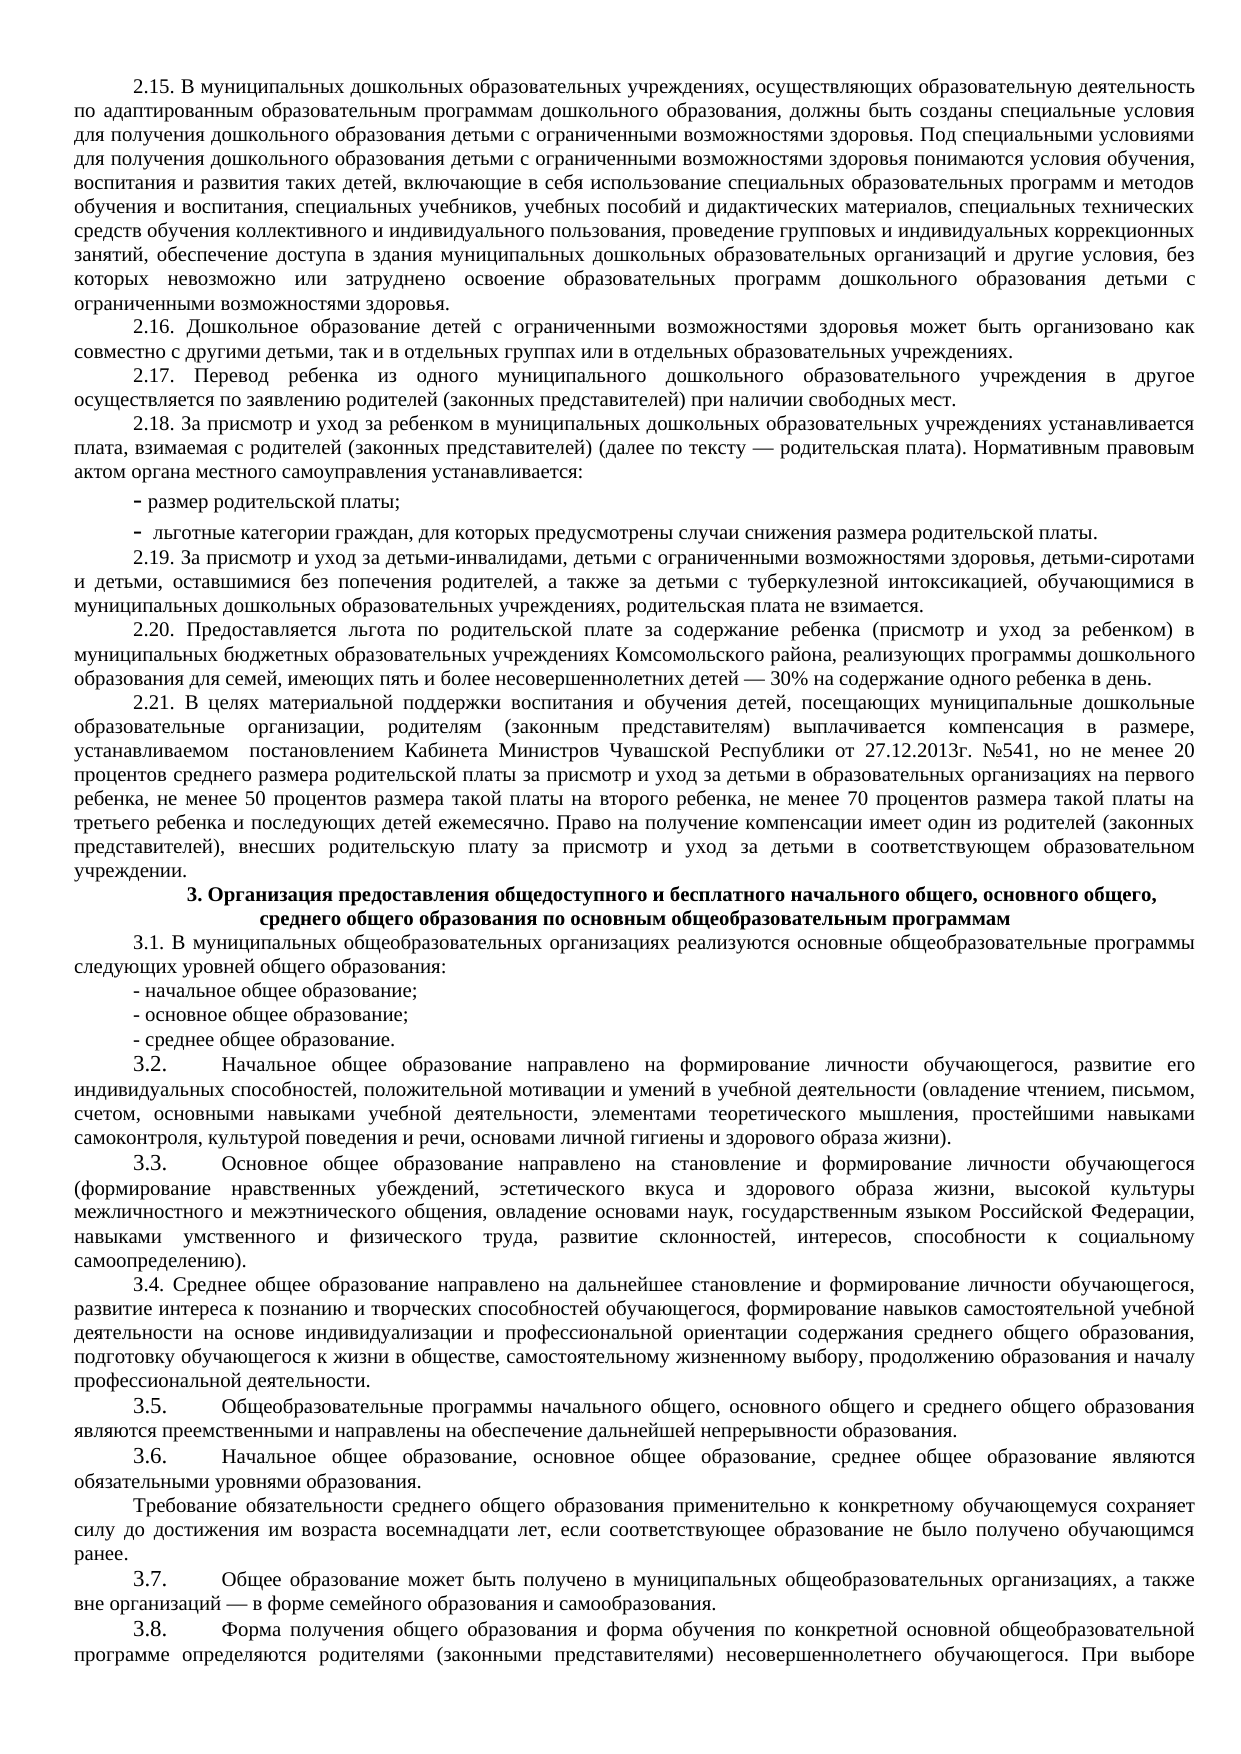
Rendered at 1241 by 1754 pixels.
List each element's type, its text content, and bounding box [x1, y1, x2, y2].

text 2.18. За присмотр и уход за ребенком в муниципальных дошкольных образовательных учреждениях устанавливается плата, взимаемая с родителей (законных представителей) (далее по тексту — родительская плата). Нормативным правовым актом органа местного самоуправления устанавливается: [74, 411, 1196, 483]
list Начальное общее образование, основное общее образование, среднее общее образование являются обязательными уровнями образования. [74, 1442, 1196, 1493]
text Требование обязательности среднего общего образования применительно к конкретному обучающемуся сохраняет силу до достижения им возраста восемнадцати лет, если соответствующее образование не было получено обучающимся ранее. [74, 1493, 1196, 1565]
text 2.15. В муниципальных дошкольных образовательных учреждениях, осуществляющих образовательную деятельность по адаптированным образовательным программам дошкольного образования, должны быть созданы специальные условия для получения дошкольного образования детьми с ограниченными возможностями здоровья. Под специальными условиями для получения дошкольного образования детьми с ограниченными возможностями здоровья понимаются условия обучения, воспитания и развития таких детей, включающие в себя использование специальных образовательных программ и методов обучения и воспитания, специальных учебников, учебных пособий и дидактических материалов, специальных технических средств обучения коллективного и индивидуального пользования, проведение групповых и индивидуальных коррекционных занятий, обеспечение доступа в здания муниципальных дошкольных образовательных организаций и другие условия, без которых невозможно или затруднено освоение образовательных программ дошкольного образования детьми с ограниченными возможностями здоровья. [74, 74, 1196, 314]
text З.1. В муниципальных общеобразовательных организациях реализуются основные общеобразовательные программы следующих уровней общего образования: [74, 930, 1196, 978]
text З.4. Среднее общее образование направлено на дальнейшее становление и формирование личности обучающегося, развитие интереса к познанию и творческих способностей обучающегося, формирование навыков самостоятельной учебной деятельности на основе индивидуализации и профессиональной ориентации содержания среднего общего образования, подготовку обучающегося к жизни в обществе, самостоятельному жизненному выбору, продолжению образования и началу профессиональной деятельности. [74, 1272, 1196, 1392]
text 2.20. Предоставляется льгота по родительской плате за содержание ребенка (присмотр и уход за ребенком) в муниципальных бюджетных образовательных учреждениях Комсомольского района, реализующих программы дошкольного образования для семей, имеющих пять и более несовершеннолетних детей — 30% на содержание одного ребенка в день. [74, 617, 1196, 689]
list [74, 1615, 1196, 1666]
text - основное общее образование; [74, 1002, 1196, 1026]
text 2.17. Перевод ребенка из одного муниципального дошкольного образовательного учреждения в другое осуществляется по заявлению родителей (законных представителей) при наличии свободных мест. [74, 363, 1196, 411]
list Начальное общее образование направлено на формирование личности обучающегося, развитие его индивидуальных способностей, положительной мотивации и умений в учебной деятельности (овладение чтением, письмом, счетом, основными навыками учебной деятельности, элементами теоретического мышления, простейшими навыками самоконтроля, культурой поведения и речи, основами личной гигиены и здорового образа жизни). [74, 1051, 1196, 1149]
text 3. Организация предоставления общедоступного и бесплатного начального общего, основного общего, среднего общего образования по основным общеобразовательным программам [74, 882, 1196, 930]
list Основное общее образование направлено на становление и формирование личности обучающегося (формирование нравственных убеждений, эстетического вкуса и здорового образа жизни, высокой культуры межличностного и межэтнического общения, овладение основами наук, государственным языком Российской Федерации, навыками умственного и физического труда, развитие склонностей, интересов, способности к социальному самоопределению). [74, 1149, 1196, 1272]
text - начальное общее образование; [74, 978, 1196, 1002]
list размер родительской платы; [74, 483, 1196, 514]
list Общее образование может быть получено в муниципальных общеобразовательных организациях, а также вне организаций — в форме семейного образования и самообразования. [74, 1565, 1196, 1615]
text - среднее общее образование. [74, 1026, 1196, 1051]
text 2.21. В целях материальной поддержки воспитания и обучения детей, посещающих муниципальные дошкольные образовательные организации, родителям (законным представителям) выплачивается компенсация в размере, устанавливаемом постановлением Кабинета Министров Чувашской Республики от 27.12.2013г. №541, но не менее 20 процентов среднего размера родительской платы за присмотр и уход за детьми в образовательных организациях на первого ребенка, не менее 50 процентов размера такой платы на второго ребенка, не менее 70 процентов размера такой платы на третьего ребенка и последующих детей ежемесячно. Право на получение компенсации имеет один из родителей (законных представителей), внесших родительскую плату за присмотр и уход за детьми в соответствующем образовательном учреждении. [74, 689, 1196, 882]
text 2.19. За присмотр и уход за детьми-инвалидами, детьми с ограниченными возможностями здоровья, детьми-сиротами и детьми, оставшимися без попечения родителей, а также за детьми с туберкулезной интоксикацией, обучающимися в муниципальных дошкольных образовательных учреждениях, родительская плата не взимается. [74, 545, 1196, 617]
list льготные категории граждан, для которых предусмотрены случаи снижения размера родительской платы. [74, 514, 1196, 545]
list Общеобразовательные программы начального общего, основного общего и среднего общего образования являются преемственными и направлены на обеспечение дальнейшей непрерывности образования. [74, 1392, 1196, 1442]
text 2.16. Дошкольное образование детей с ограниченными возможностями здоровья может быть организовано как совместно с другими детьми, так и в отдельных группах или в отдельных образовательных учреждениях. [74, 314, 1196, 363]
